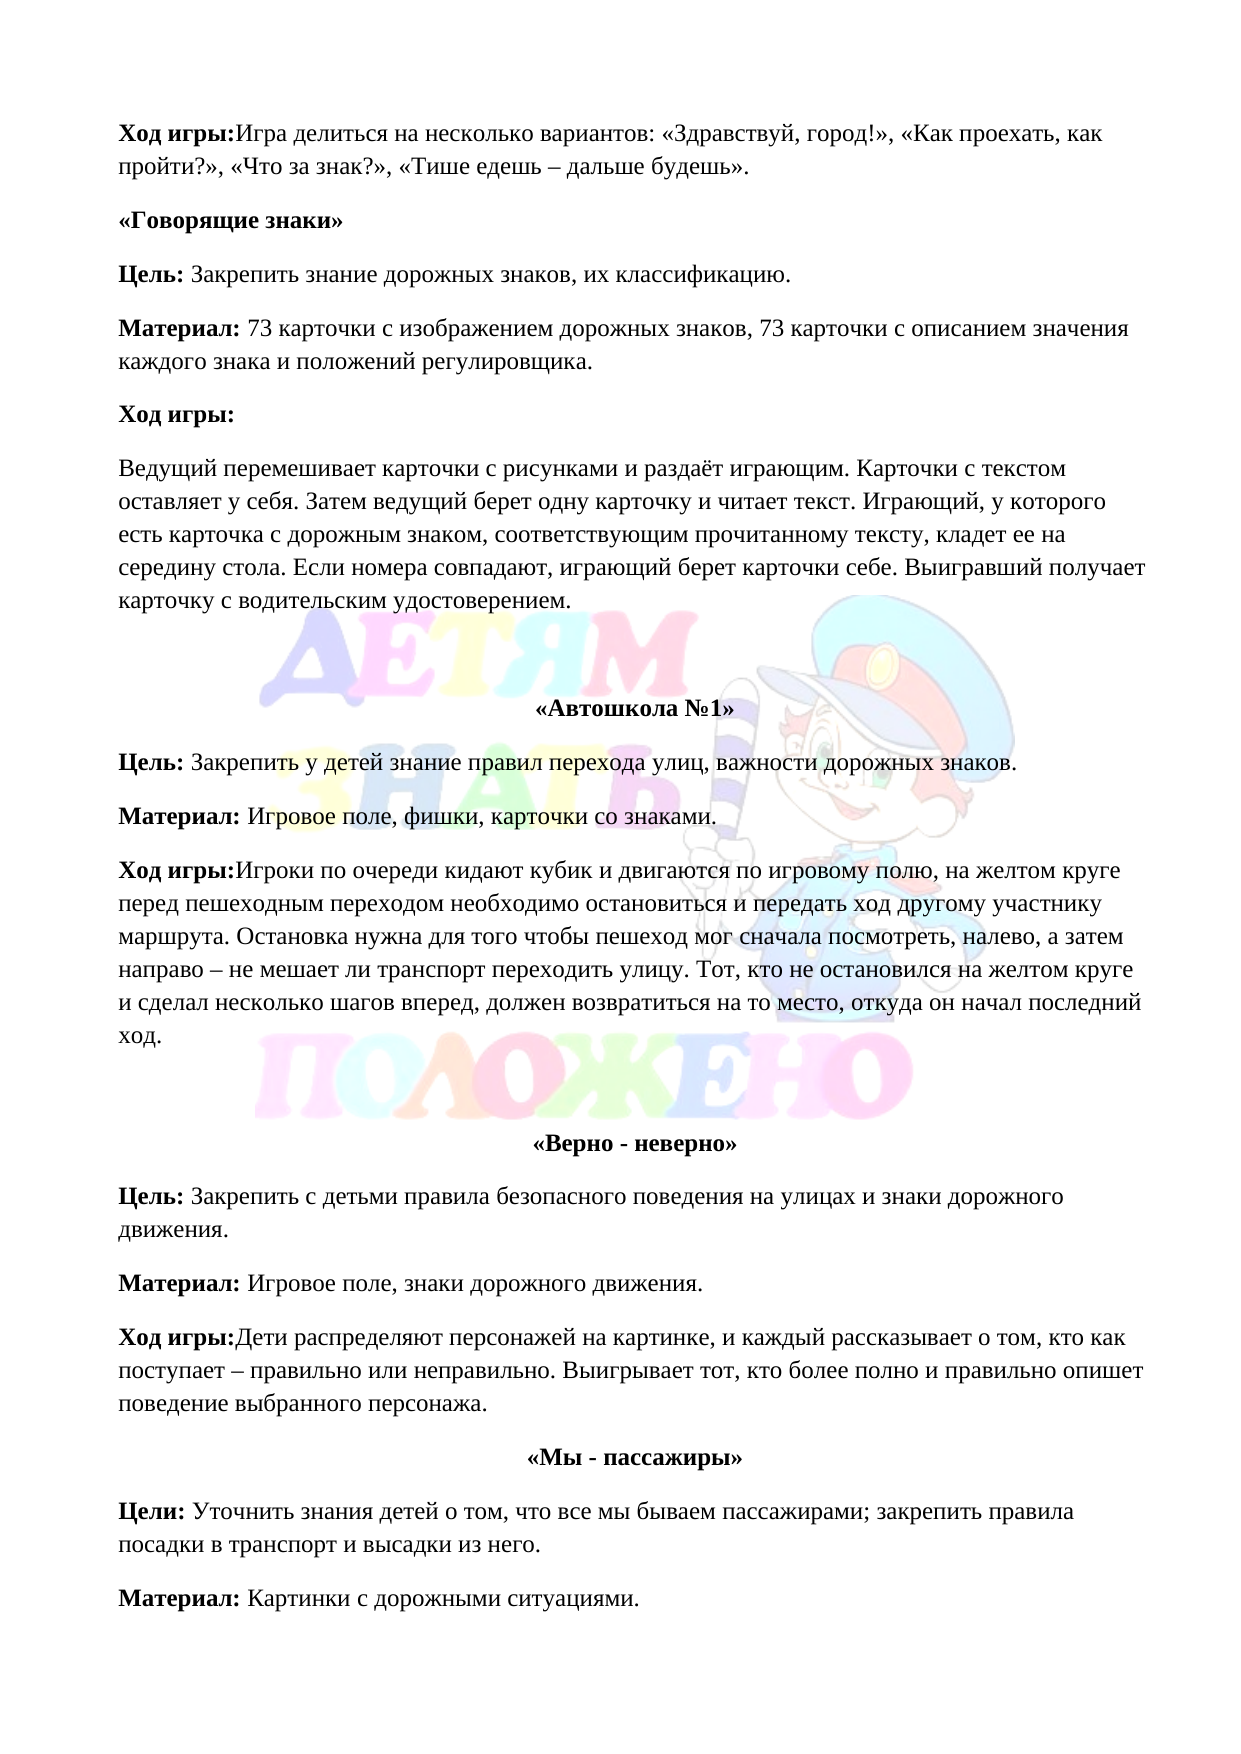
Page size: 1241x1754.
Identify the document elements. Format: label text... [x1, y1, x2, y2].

text Ведущий перемешивает карточки с рисунками и раздаёт играющим. Карточки с текстом оставляет у себя. Затем ведущий берет одну карточку и читает текст. Играющий, у которого есть карточка с дорожным знаком, соответствующим прочитанному тексту, кладет ее на середину стола. Если номера совпадают, играющий берет карточки себе. Выигравший получает карточку с водительским удостоверением. [118, 453, 1152, 614]
text «Верно - неверно» [118, 1128, 1152, 1156]
text Цель: Закрепить у детей знание правил перехода улиц, важности дорожных знаков. [118, 747, 1152, 776]
text Материал: 73 карточки с изображением дорожных знаков, 73 карточки с описанием значения каждого знака и положений регулировщика. [118, 313, 1152, 374]
text Цель: Закрепить с детьми правила безопасного поведения на улицах и знаки дорожного движения. [118, 1181, 1152, 1243]
text Ход игры: [118, 399, 1152, 428]
text Материал: Игровое поле, фишки, карточки со знаками. [118, 801, 1152, 830]
text «Говорящие знаки» [118, 205, 1152, 234]
text Ход игры:Дети распределяют персонажей на картинке, и каждый рассказывает о том, кто как поступает – правильно или неправильно. Выигрывает тот, кто более полно и правильно опишет поведение выбранного персонажа. [118, 1322, 1152, 1417]
text Ход игры:Игра делиться на несколько вариантов: «Здравствуй, город!», «Как проехать, как пройти?», «Что за знак?», «Тише едешь – дальше будешь». [118, 118, 1152, 180]
text Материал: Игровое поле, знаки дорожного движения. [118, 1268, 1152, 1297]
text Цель: Закрепить знание дорожных знаков, их классификацию. [118, 259, 1152, 288]
text «Мы - пассажиры» [118, 1442, 1152, 1471]
text «Автошкола №1» [118, 693, 1152, 722]
text Материал: Картинки с дорожными ситуациями. [118, 1583, 1152, 1612]
text Ход игры:Игроки по очереди кидают кубик и двигаются по игровому полю, на желтом круге перед пешеходным переходом необходимо остановиться и передать ход другому участнику маршрута. Остановка нужна для того чтобы пешеход мог сначала посмотреть, налево, а затем направо – не мешает ли транспорт переходить улицу. Тот, кто не остановился на желтом круге и сделал несколько шагов вперед, должен возвратиться на то место, откуда он начал последний ход. [118, 855, 1152, 1049]
text Цели: Уточнить знания детей о том, что все мы бываем пассажирами; закрепить правила посадки в транспорт и высадки из него. [118, 1496, 1152, 1558]
